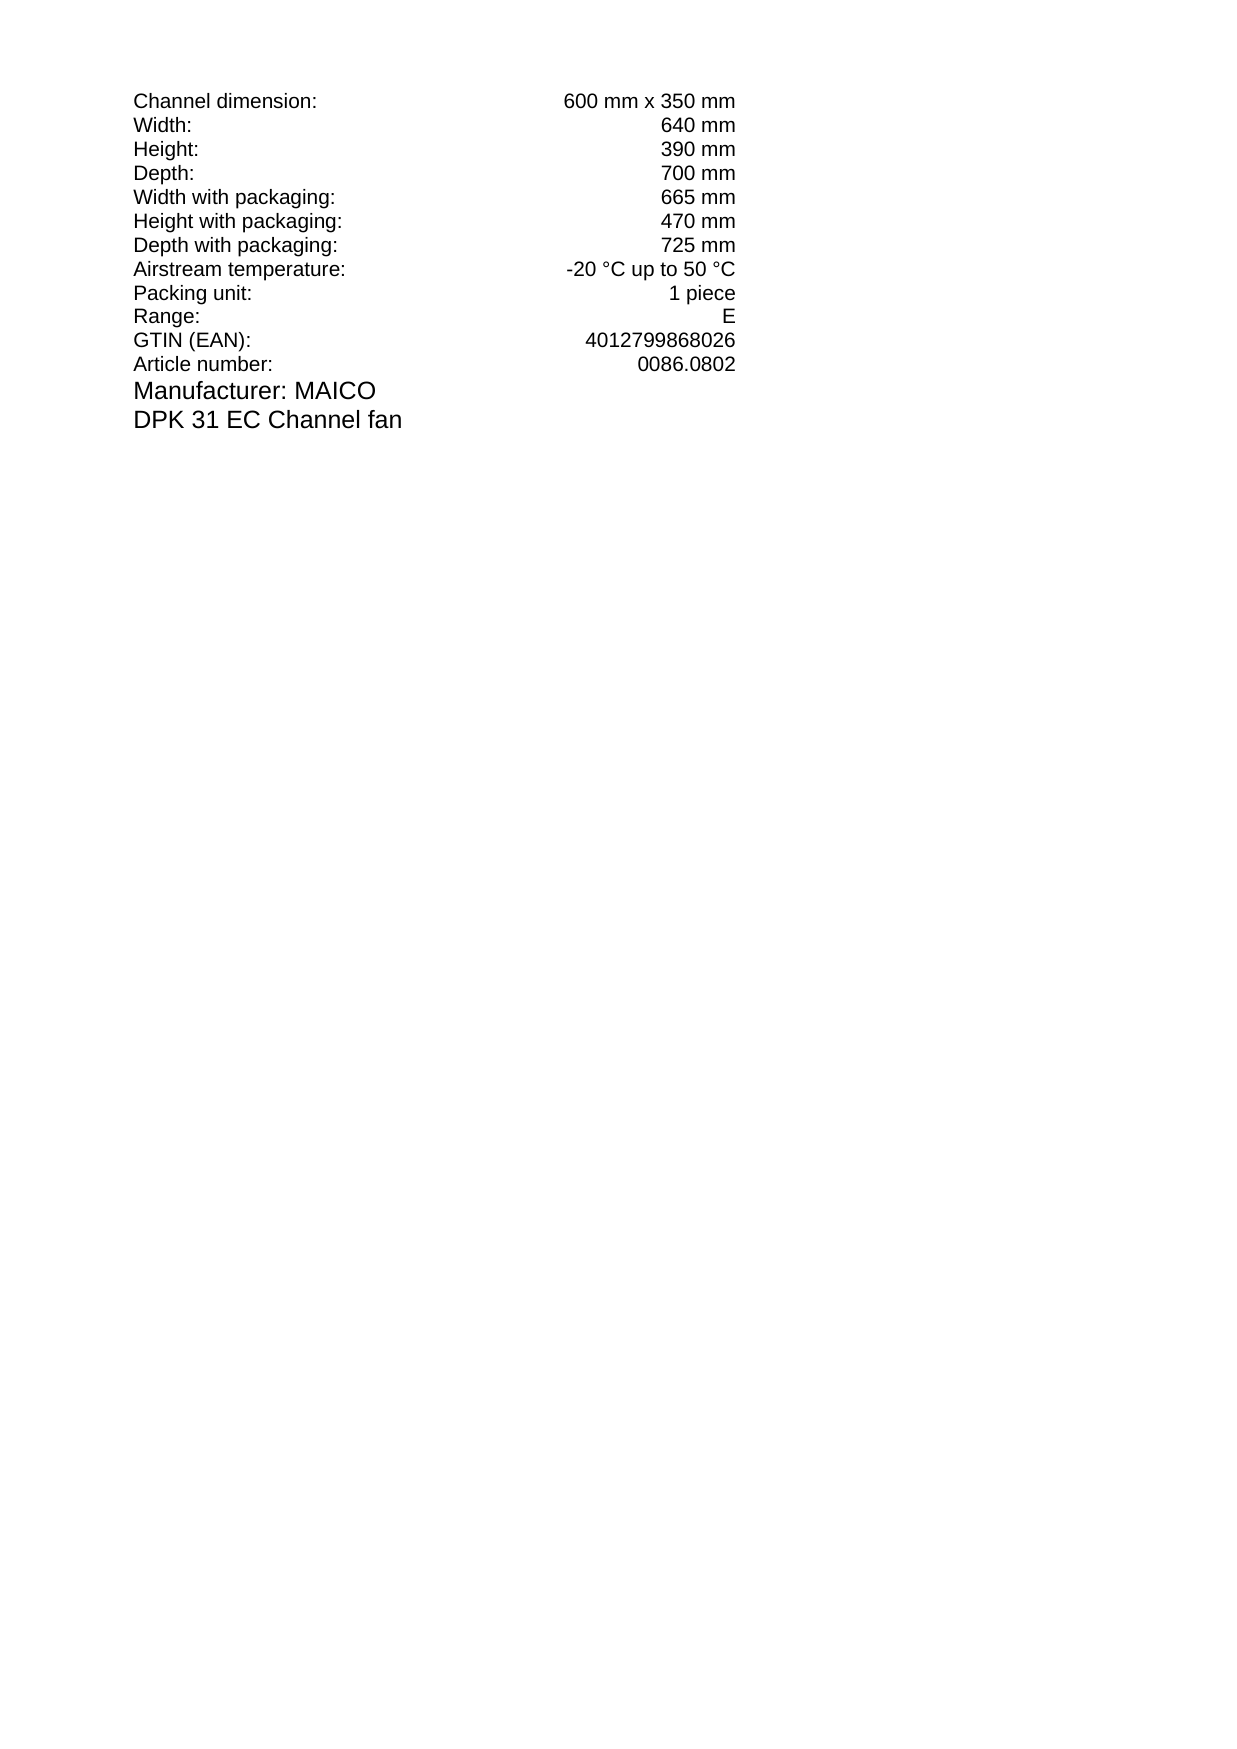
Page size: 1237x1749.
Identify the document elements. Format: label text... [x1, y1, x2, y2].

table_cell Airstream temperature: [122, 256, 434, 280]
table_cell E [434, 304, 747, 328]
table_cell 470 mm [434, 209, 747, 232]
table_cell 700 mm [434, 161, 747, 184]
table_cell 725 mm [434, 233, 747, 256]
table_cell GTIN (EAN): [122, 328, 434, 352]
table_cell 4012799868026 [434, 328, 747, 352]
table_cell Height: [122, 137, 434, 161]
table_cell Packing unit: [122, 280, 434, 304]
text DPK 31 EC Channel fan [133, 405, 1148, 434]
table_cell 600 mm x 350 mm [434, 89, 747, 113]
text Manufacturer: MAICO [133, 376, 1148, 405]
table_cell Height with packaging: [122, 209, 434, 232]
table_cell Depth with packaging: [122, 233, 434, 256]
table_cell Range: [122, 304, 434, 328]
table_cell 1 piece [434, 280, 747, 304]
table_cell 390 mm [434, 137, 747, 161]
table_cell Channel dimension: [122, 89, 434, 113]
table_cell Width: [122, 113, 434, 137]
table_cell 640 mm [434, 113, 747, 137]
table_cell 0086.0802 [434, 352, 747, 376]
table_cell Depth: [122, 161, 434, 184]
table_cell Article number: [122, 352, 434, 376]
table_cell 665 mm [434, 185, 747, 208]
table_cell Width with packaging: [122, 185, 434, 208]
table_cell -20 °C up to 50 °C [434, 256, 747, 280]
